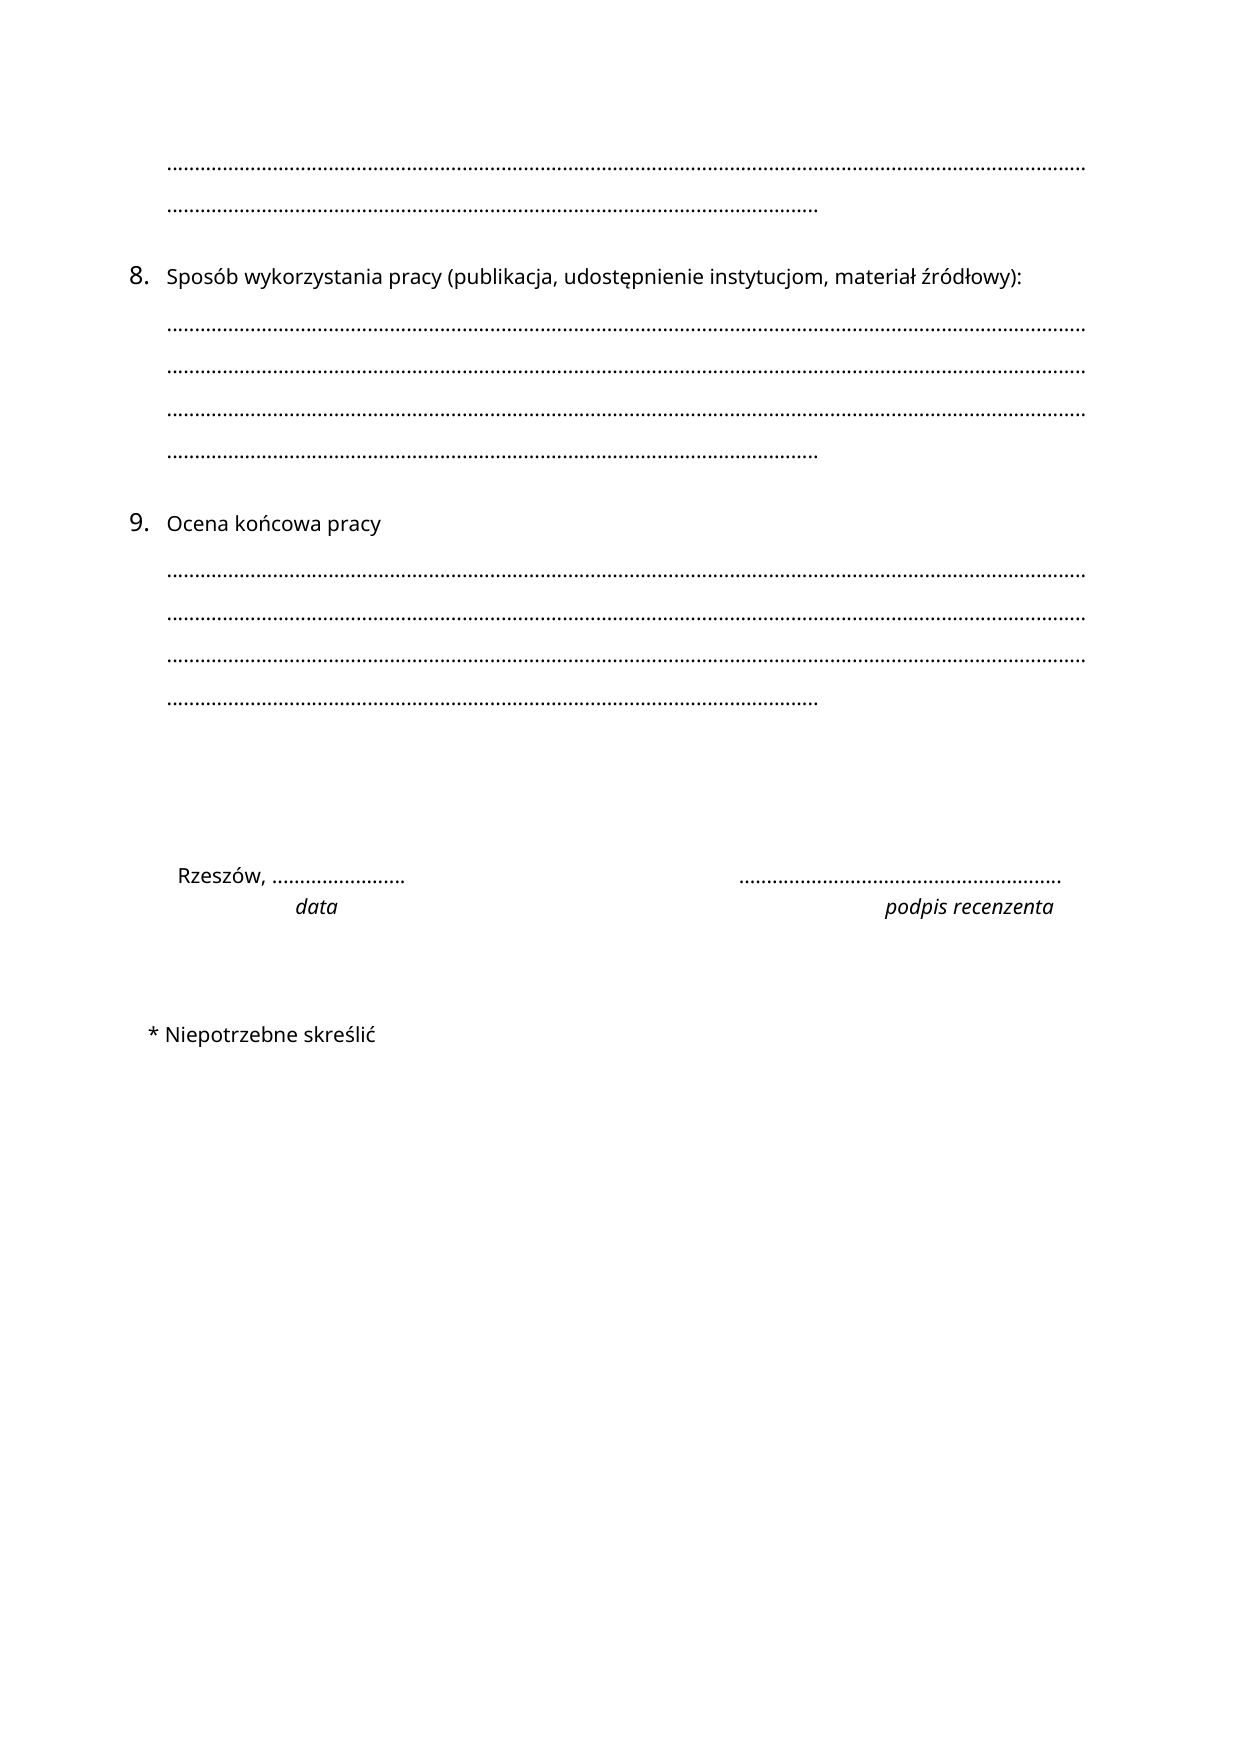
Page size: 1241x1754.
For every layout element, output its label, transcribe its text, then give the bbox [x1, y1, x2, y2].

text data podpis recenzenta [251, 892, 1093, 921]
text Rzeszów, ........................ .......................................................... [148, 861, 1093, 889]
list Sposób wykorzystania pracy (publikacja, udostępnienie instytucjom, materiał źródłowy): [129, 258, 1093, 292]
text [166, 148, 1093, 219]
list Ocena końcowa pracy [129, 504, 1093, 538]
text * Niepotrzebne skreślić [148, 1020, 1093, 1048]
